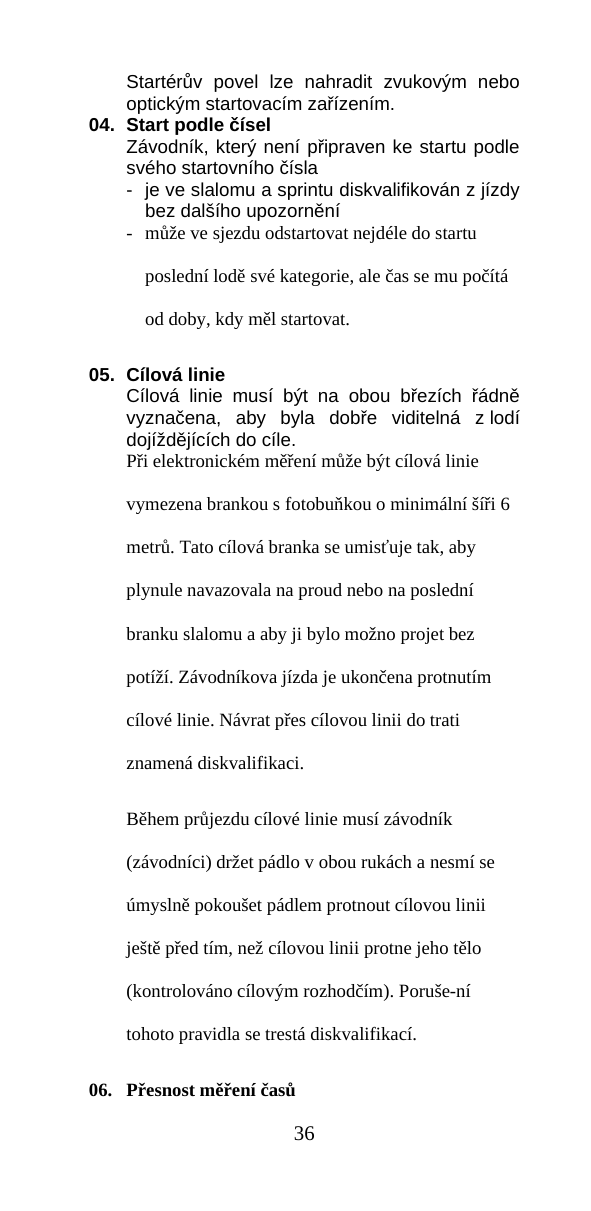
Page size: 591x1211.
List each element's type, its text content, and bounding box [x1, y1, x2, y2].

text Cílová linie musí být na obou březích řádně vyznačena, aby byla dobře viditelná z lodí dojíždějících do cíle. [89, 385, 520, 450]
text - může ve sjezdu odstartovat nejdéle do startu poslední lodě své kategorie, ale čas se mu počítá od doby, kdy měl startovat. [126, 222, 520, 329]
text 05. Cílová linie [89, 364, 520, 385]
text - je ve slalomu a sprintu diskvalifikován z jízdy bez dalšího upozornění [126, 179, 520, 222]
text Startérův povel lze nahradit zvukovým nebo optickým startovacím zařízením. [126, 71, 520, 114]
text Během průjezdu cílové linie musí závodník (závodníci) držet pádlo v obou rukách a nesmí se úmyslně pokoušet pádlem protnout cílovou linii ještě před tím, než cílovou linii protne jeho tělo (kontrolováno cílovým rozhodčím). Poruše-ní tohoto pravidla se trestá diskvalifikací. [89, 807, 520, 1044]
text 04. Start podle čísel [89, 114, 520, 136]
text Závodník, který není připraven ke startu podle svého startovního čísla [89, 136, 520, 179]
text Při elektronickém měření může být cílová linie vymezena brankou s fotobuňkou o minimální šíři . Tato cílová branka se umisťuje tak, aby plynule navazovala na proud nebo na poslední branku slalomu a aby ji bylo možno projet bez potíží. Závodníkova jízda je ukončena protnutím cílové linie. Návrat přes cílovou linii do trati znamená diskvalifikaci. [89, 450, 520, 773]
text 06. Přesnost měření časů [89, 1079, 520, 1100]
